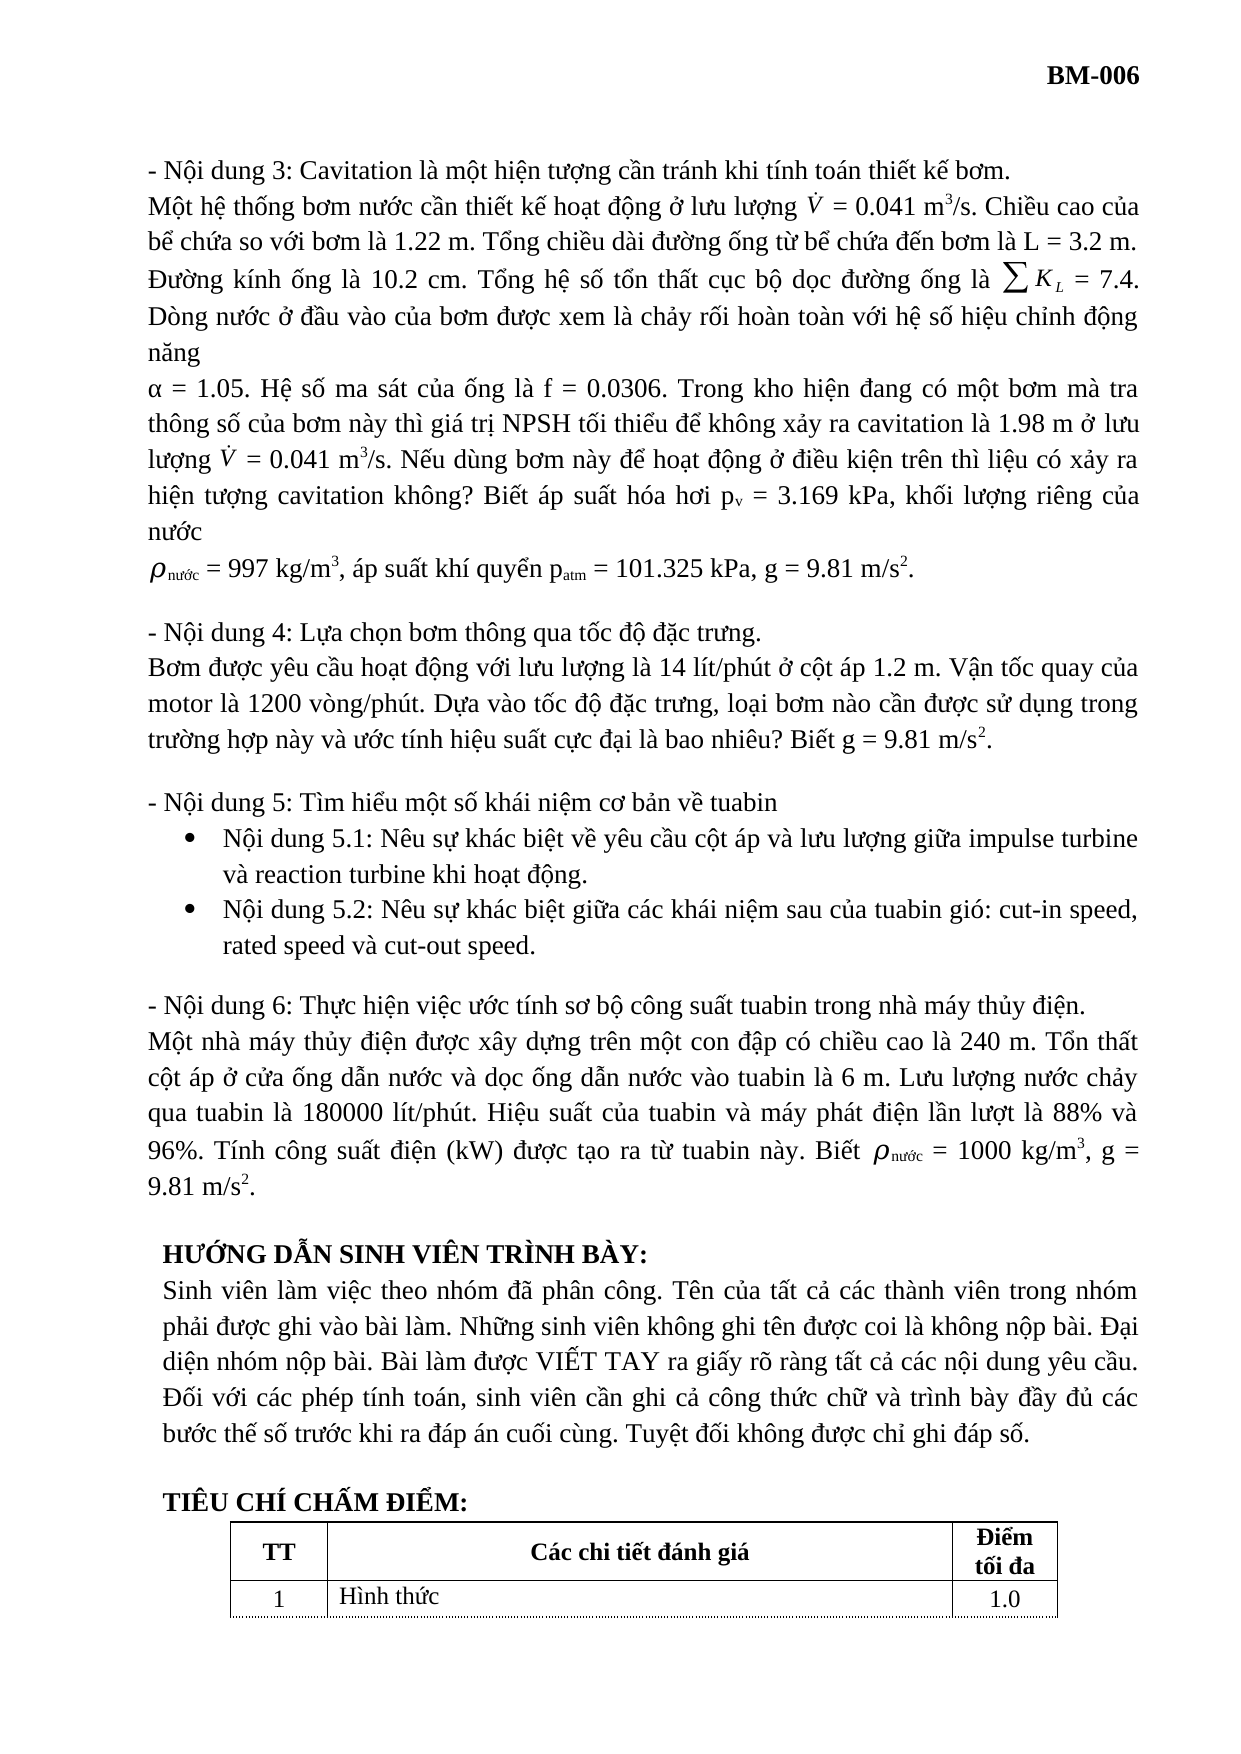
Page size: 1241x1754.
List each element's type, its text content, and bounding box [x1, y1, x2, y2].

table_header Điểm tối đa [953, 1523, 1057, 1580]
table_header Các chi tiết đánh giá [328, 1523, 952, 1580]
table_cell Hình thức [328, 1581, 952, 1616]
text Một hệ thống bơm nước cần thiết kế hoạt động ở lưu lượng = 0.041 m3/s. Chiều cao của bể chứa so với bơm là 1.22 m. Tổng chiều dài đường ống từ bể chứa đến bơm là L = 3.2 m. Đường kính ống là 10.2 cm. Tổng hệ số tổn thất cục bộ dọc đường ống là = 7.4. Dòng nước ở đầu vào của bơm được xem là chảy rối hoàn toàn với hệ số hiệu chỉnh động năng α = 1.05. Hệ số ma sát của ống là f = 0.0306. Trong kho hiện đang có một bơm mà tra thông số của bơm này thì giá trị NPSH tối thiểu để không xảy ra cavitation là 1.98 m ở lưu lượng = 0.041 m3/s. Nếu dùng bơm này để hoạt động ở điều kiện trên thì liệu có xảy ra hiện tượng cavitation không? Biết áp suất hóa hơi pv = 3.169 kPa, khối lượng riêng của nước 𝜌nước = 997 kg/m3, áp suất khí quyển patm = 101.325 kPa, g = 9.81 m/s2. [148, 189, 1140, 583]
table_header TT [231, 1523, 327, 1580]
table_cell 1 [231, 1581, 327, 1616]
text TIÊU CHÍ CHẤM ĐIỂM: [162, 1486, 1140, 1517]
text - Nội dung 4: Lựa chọn bơm thông qua tốc độ đặc trưng. [148, 616, 1140, 647]
text Một nhà máy thủy điện được xây dựng trên một con đập có chiều cao là 240 m. Tổn thất cột áp ở cửa ống dẫn nước và dọc ống dẫn nước vào tuabin là 6 m. Lưu lượng nước chảy qua tuabin là 180000 lít/phút. Hiệu suất của tuabin và máy phát điện lần lượt là 88% và 96%. Tính công suất điện (kW) được tạo ra từ tuabin này. Biết 𝜌nước = 1000 kg/m3, g = 9.81 m/s2. [148, 1025, 1140, 1201]
text - Nội dung 5: Tìm hiểu một số khái niệm cơ bản về tuabin [148, 786, 1140, 817]
text - Nội dung 3: Cavitation là một hiện tượng cần tránh khi tính toán thiết kế bơm. [148, 154, 1140, 185]
text Bơm được yêu cầu hoạt động với lưu lượng là 14 lít/phút ở cột áp 1.2 m. Vận tốc quay của motor là 1200 vòng/phút. Dựa vào tốc độ đặc trưng, loại bơm nào cần được sử dụng trong trường hợp này và ước tính hiệu suất cực đại là bao nhiêu? Biết g = 9.81 m/s2. [148, 651, 1140, 754]
list Nội dung 5.2: Nêu sự khác biệt giữa các khái niệm sau của tuabin gió: cut-in speed, rated speed và cut-out speed. [185, 893, 1140, 961]
table_cell 1.0 [953, 1581, 1057, 1616]
list Nội dung 5.1: Nêu sự khác biệt về yêu cầu cột áp và lưu lượng giữa impulse turbine và reaction turbine khi hoạt động. [185, 822, 1140, 889]
text Sinh viên làm việc theo nhóm đã phân công. Tên của tất cả các thành viên trong nhóm phải được ghi vào bài làm. Những sinh viên không ghi tên được coi là không nộp bài. Đại diện nhóm nộp bài. Bài làm được VIẾT TAY ra giấy rõ ràng tất cả các nội dung yêu cầu. Đối với các phép tính toán, sinh viên cần ghi cả công thức chữ và trình bày đầy đủ các bước thế số trước khi ra đáp án cuối cùng. Tuyệt đối không được chỉ ghi đáp số. [162, 1274, 1140, 1448]
text HƯỚNG DẪN SINH VIÊN TRÌNH BÀY: [162, 1238, 1140, 1269]
text - Nội dung 6: Thực hiện việc ước tính sơ bộ công suất tuabin trong nhà máy thủy điện. [148, 989, 1140, 1020]
